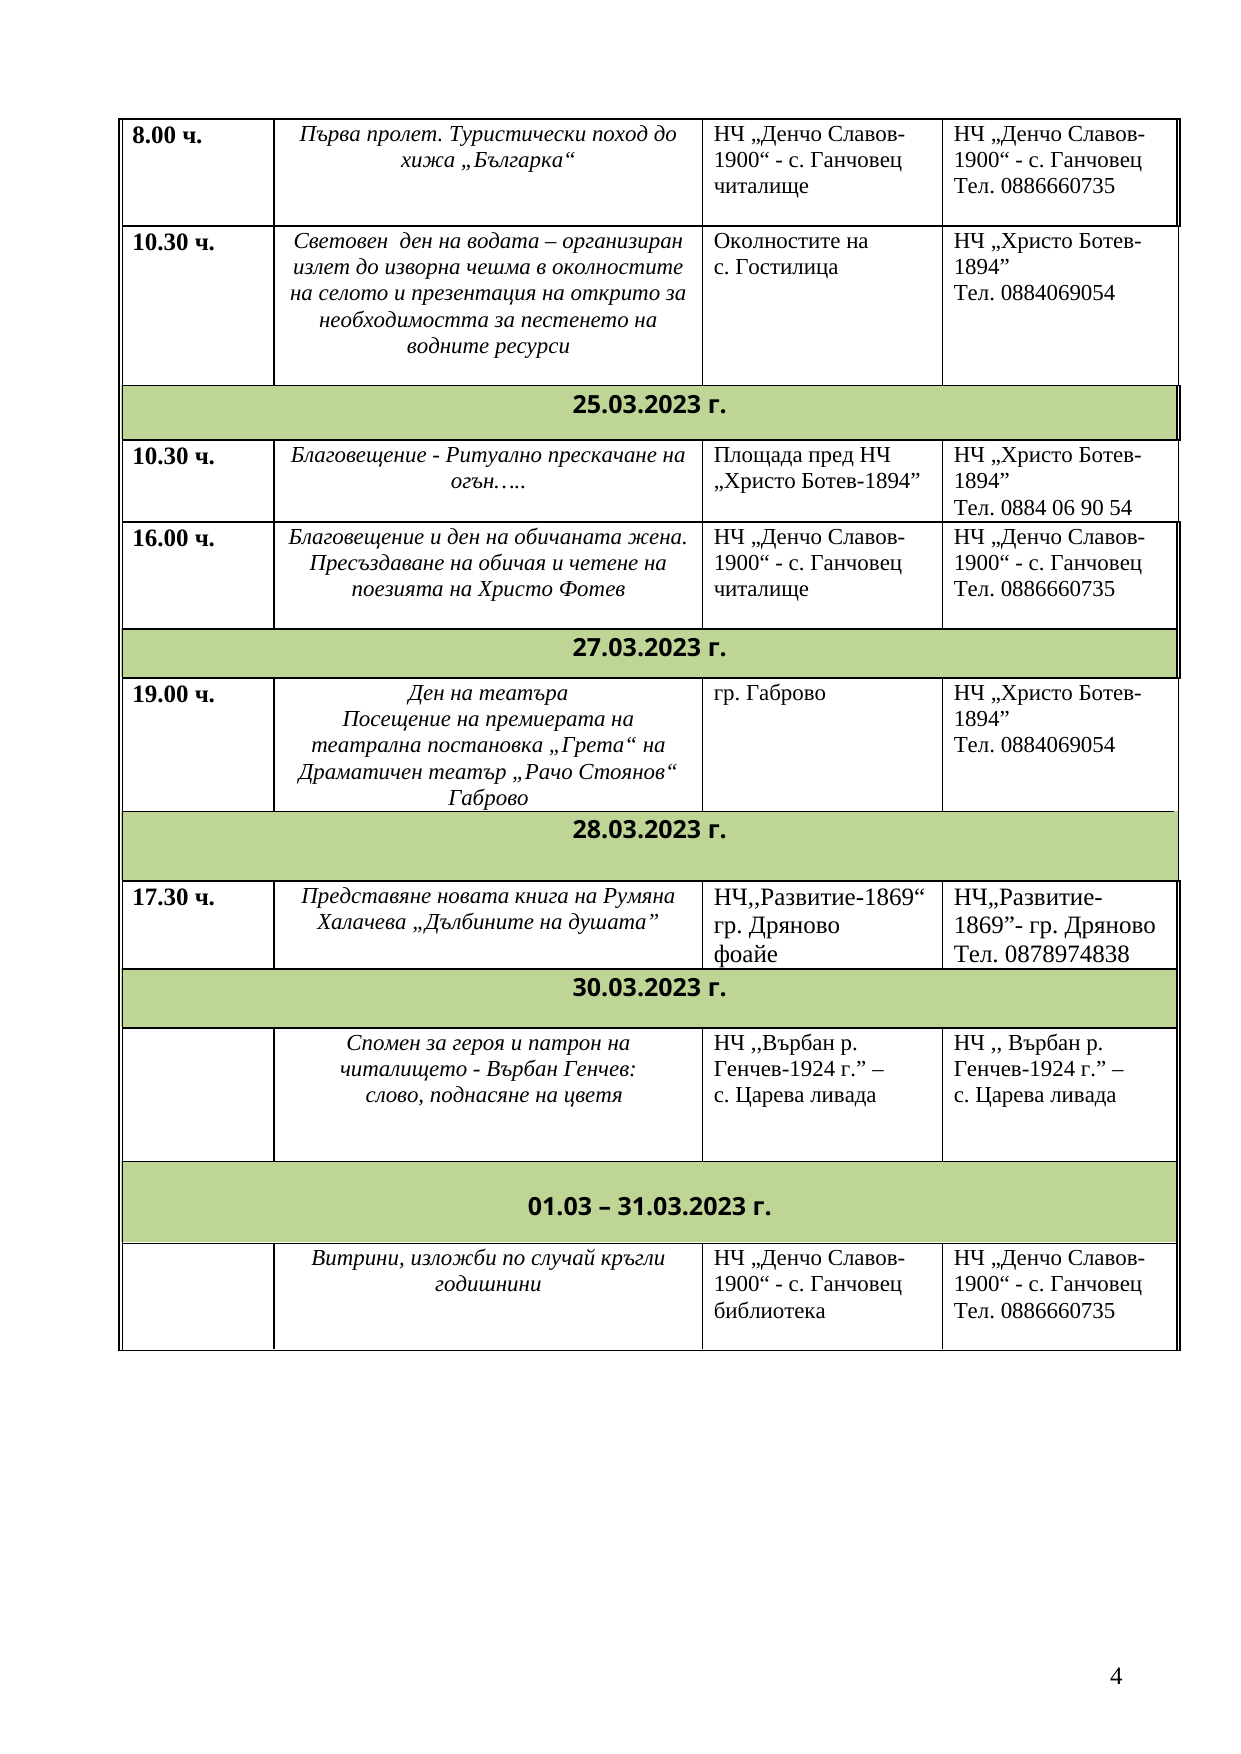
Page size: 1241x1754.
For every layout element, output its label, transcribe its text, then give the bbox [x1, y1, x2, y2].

table_cell НЧ „Христо Ботев-1894” Тел. 0884 06 90 54 [943, 441, 1178, 521]
table_cell НЧ„Развитие-1869”- гр. Дряново Тел. 0878974838 [943, 882, 1176, 968]
table_cell Площада пред НЧ „Христо Ботев-1894” [703, 441, 942, 521]
table_cell [123, 1244, 273, 1349]
table_cell Благовещение и ден на обичаната жена. Пресъздаване на обичая и четене на поезията на Христо Фотев [275, 523, 702, 628]
table_cell 17.30 ч. [123, 882, 273, 968]
table_cell 28.03.2023 г. [123, 811, 1178, 880]
table_cell НЧ,,Развитие-1869“ гр. Дряново фоайе [703, 882, 942, 968]
table_cell 8.00 ч. [123, 120, 273, 225]
table_cell 19.00 ч. [123, 679, 273, 811]
table_cell НЧ „Христо Ботев-1894” Тел. 0884069054 [943, 227, 1178, 385]
table_cell 10.30 ч. [123, 227, 273, 385]
table_cell НЧ „Денчо Славов-1900“ - с. Ганчовец читалище [703, 523, 942, 628]
table_cell НЧ „Денчо Славов-1900“ - с. Ганчовец Тел. 0886660735 [943, 1244, 1176, 1349]
table_cell Благовещение - Ритуално прескачане на огън….. [275, 441, 702, 521]
table_cell Околностите на с. Гостилица [703, 227, 942, 385]
table_cell Витрини, изложби по случай кръгли годишнини [275, 1244, 702, 1349]
table_cell [123, 1029, 273, 1161]
table_cell НЧ ,,Върбан р. Генчев-1924 г.” – с. Царева ливада [703, 1029, 942, 1161]
table_cell 30.03.2023 г. [123, 970, 1176, 1027]
table_cell Спомен за героя и патрон на читалището - Върбан Генчев: слово, поднасяне на цветя [275, 1029, 702, 1161]
table_cell 27.03.2023 г. [123, 630, 1176, 677]
table_cell Представяне новата книга на Румяна Халачева „Дълбините на душата” [275, 882, 702, 968]
table_cell Световен ден на водата – организиран излет до изворна чешма в околностите на селото и презентация на открито за необходимостта за пестенето на водните ресурси [275, 227, 702, 385]
table_cell НЧ „Денчо Славов-1900“ - с. Ганчовец библиотека [703, 1244, 942, 1349]
table_cell НЧ ,, Върбан р. Генчев-1924 г.” – с. Царева ливада [943, 1029, 1176, 1161]
table_cell 10.30 ч. [123, 441, 273, 521]
table_cell Първа пролет. Туристически поход до хижа „Българка“ [275, 120, 702, 225]
table_cell Ден на театъра Посещение на премиерата на театрална постановка „Грета“ на Драматичен театър „Рачо Стоянов“ Габрово [275, 679, 702, 811]
table_cell 01.03 – 31.03.2023 г. [123, 1162, 1176, 1242]
table_cell НЧ „Денчо Славов-1900“ - с. Ганчовец Тел. 0886660735 [943, 120, 1176, 225]
table_cell НЧ „Денчо Славов-1900“ - с. Ганчовец Тел. 0886660735 [943, 523, 1176, 628]
table_cell НЧ „Христо Ботев-1894” Тел. 0884069054 [943, 679, 1178, 811]
table_cell НЧ „Денчо Славов-1900“ - с. Ганчовец читалище [703, 120, 942, 225]
table_cell гр. Габрово [703, 679, 942, 811]
table_cell 16.00 ч. [123, 523, 273, 628]
table_cell 25.03.2023 г. [123, 386, 1176, 439]
